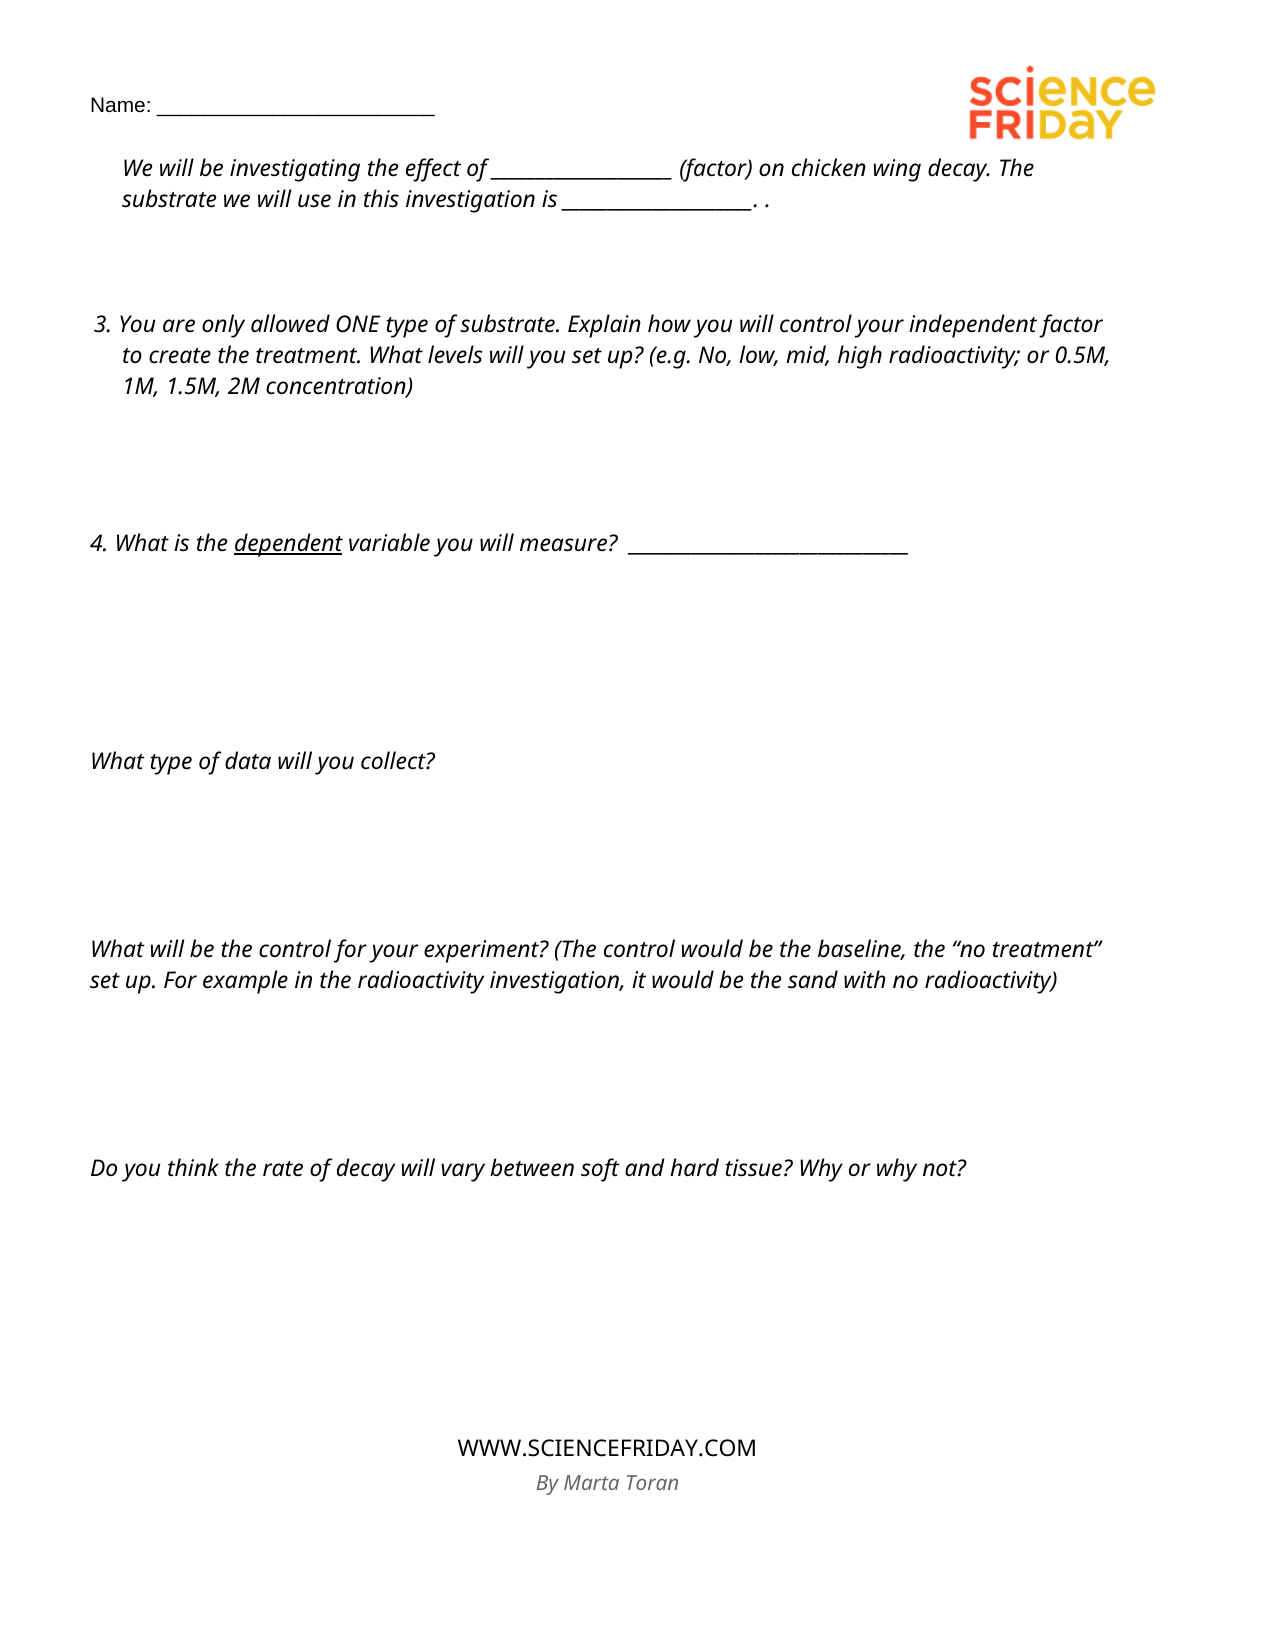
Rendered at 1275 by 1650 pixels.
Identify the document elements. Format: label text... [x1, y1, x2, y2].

text 4. What is the dependent variable you will measure? _______________________________ [90, 527, 1125, 558]
text Do you think the rate of decay will vary between soft and hard tissue? Why or why not? [90, 1152, 1125, 1183]
text We will be investigating the effect of ____________________ (factor) on chicken wing decay. The substrate we will use in this investigation is _____________________. . [94, 152, 1125, 214]
text What will be the control for your experiment? (The control would be the baseline, the “no treatment” set up. For example in the radioactivity investigation, it would be the sand with no radioactivity) [90, 933, 1125, 995]
text What type of data will you collect? [90, 745, 1125, 777]
picture [963, 61, 1162, 152]
text 3. You are only allowed ONE type of substrate. Explain how you will control your independent factor to create the treatment. What levels will you set up? (e.g. No, low, mid, high radioactivity; or 0.5M, 1M, 1.5M, 2M concentration) [94, 308, 1125, 402]
